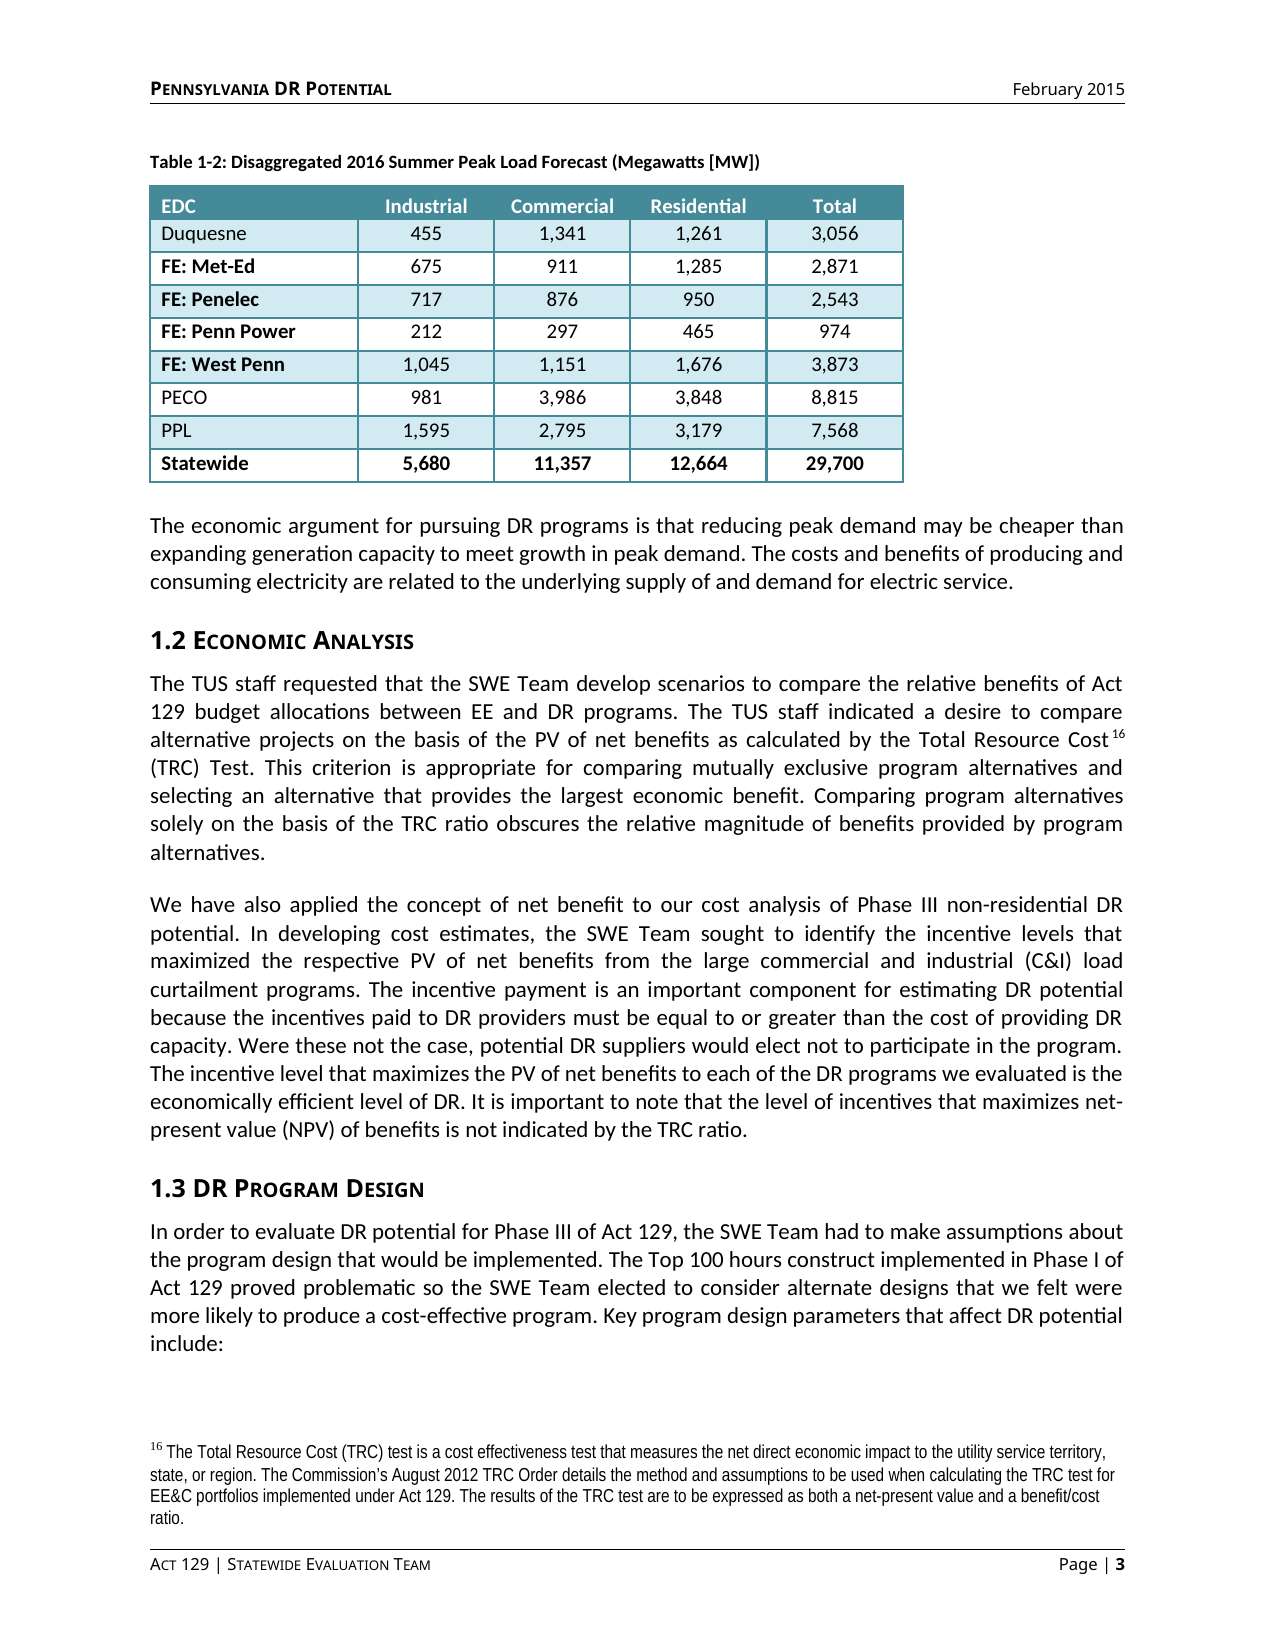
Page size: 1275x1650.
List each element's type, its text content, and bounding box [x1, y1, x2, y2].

table_cell 5,680 [359, 450, 493, 481]
table_header Total [768, 188, 902, 218]
table_cell Statewide [151, 450, 357, 481]
table_cell 455 [359, 220, 493, 251]
table_cell FE: Penn Power [151, 319, 357, 349]
table_header EDC [151, 188, 357, 218]
table_cell 1,595 [359, 417, 493, 448]
table_cell 3,873 [768, 352, 902, 382]
text Table 1-2: Disaggregated 2016 Summer Peak Load Forecast (Megawatts [MW]) [150, 150, 1125, 173]
table_cell 2,795 [495, 417, 629, 448]
table_cell 3,056 [768, 220, 902, 251]
table_cell FE: Penelec [151, 286, 357, 317]
subtitle Economic Analysis [150, 623, 1125, 657]
table_cell 717 [359, 286, 493, 317]
table_cell 2,871 [768, 253, 902, 284]
table_cell 1,151 [495, 352, 629, 382]
table_cell FE: Met-Ed [151, 253, 357, 284]
table_cell 876 [495, 286, 629, 317]
table_cell 1,045 [359, 352, 493, 382]
table_cell 11,357 [495, 450, 629, 481]
table_header Industrial [359, 188, 493, 218]
table_cell 911 [495, 253, 629, 284]
text In order to evaluate DR potential for Phase III of Act 129, the SWE Team had to make assumptions about the program design that would be implemented. The Top 100 hours construct implemented in Phase I of Act 129 proved problematic so the SWE Team elected to consider alternate designs that we felt were more likely to produce a cost-effective program. Key program design parameters that affect DR potential include: [150, 1217, 1125, 1357]
table_cell 12,664 [631, 450, 765, 481]
table_cell 675 [359, 253, 493, 284]
table_cell PPL [151, 417, 357, 448]
table_cell 1,676 [631, 352, 765, 382]
table_cell 1,261 [631, 220, 765, 251]
table_cell 950 [631, 286, 765, 317]
table_cell 3,986 [495, 384, 629, 415]
table_cell 1,341 [495, 220, 629, 251]
text The TUS staff requested that the SWE Team develop scenarios to compare the relative benefits of Act 129 budget allocations between EE and DR programs. The TUS staff indicated a desire to compare alternative projects on the basis of the PV of net benefits as calculated by the Total Resource Cost (TRC) Test. This criterion is appropriate for comparing mutually exclusive program alternatives and selecting an alternative that provides the largest economic benefit. Comparing program alternatives solely on the basis of the TRC ratio obscures the relative magnitude of benefits provided by program alternatives. [150, 669, 1125, 866]
table_cell PECO [151, 384, 357, 415]
table_cell 974 [768, 319, 902, 349]
table_cell Duquesne [151, 220, 357, 251]
table_cell 8,815 [768, 384, 902, 415]
table_cell 297 [495, 319, 629, 349]
text The economic argument for pursuing DR programs is that reducing peak demand may be cheaper than expanding generation capacity to meet growth in peak demand. The costs and benefits of producing and consuming electricity are related to the underlying supply of and demand for electric service. [150, 511, 1125, 595]
table_cell FE: West Penn [151, 352, 357, 382]
table_cell 3,179 [631, 417, 765, 448]
table_cell 2,543 [768, 286, 902, 317]
table_header Residential [631, 188, 765, 218]
table_cell 3,848 [631, 384, 765, 415]
subtitle DR Program Design [150, 1171, 1125, 1205]
table_cell 465 [631, 319, 765, 349]
table_cell 7,568 [768, 417, 902, 448]
table_cell 1,285 [631, 253, 765, 284]
text We have also applied the concept of net benefit to our cost analysis of Phase III non-residential DR potential. In developing cost estimates, the SWE Team sought to identify the incentive levels that maximized the respective PV of net benefits from the large commercial and industrial (C&I) load curtailment programs. The incentive payment is an important component for estimating DR potential because the incentives paid to DR providers must be equal to or greater than the cost of providing DR capacity. Were these not the case, potential DR suppliers would elect not to participate in the program. The incentive level that maximizes the PV of net benefits to each of the DR programs we evaluated is the economically efficient level of DR. It is important to note that the level of incentives that maximizes net-present value (NPV) of benefits is not indicated by the TRC ratio. [150, 891, 1125, 1143]
table_cell 29,700 [768, 450, 902, 481]
table_header Commercial [495, 188, 629, 218]
table_cell 981 [359, 384, 493, 415]
table_cell 212 [359, 319, 493, 349]
